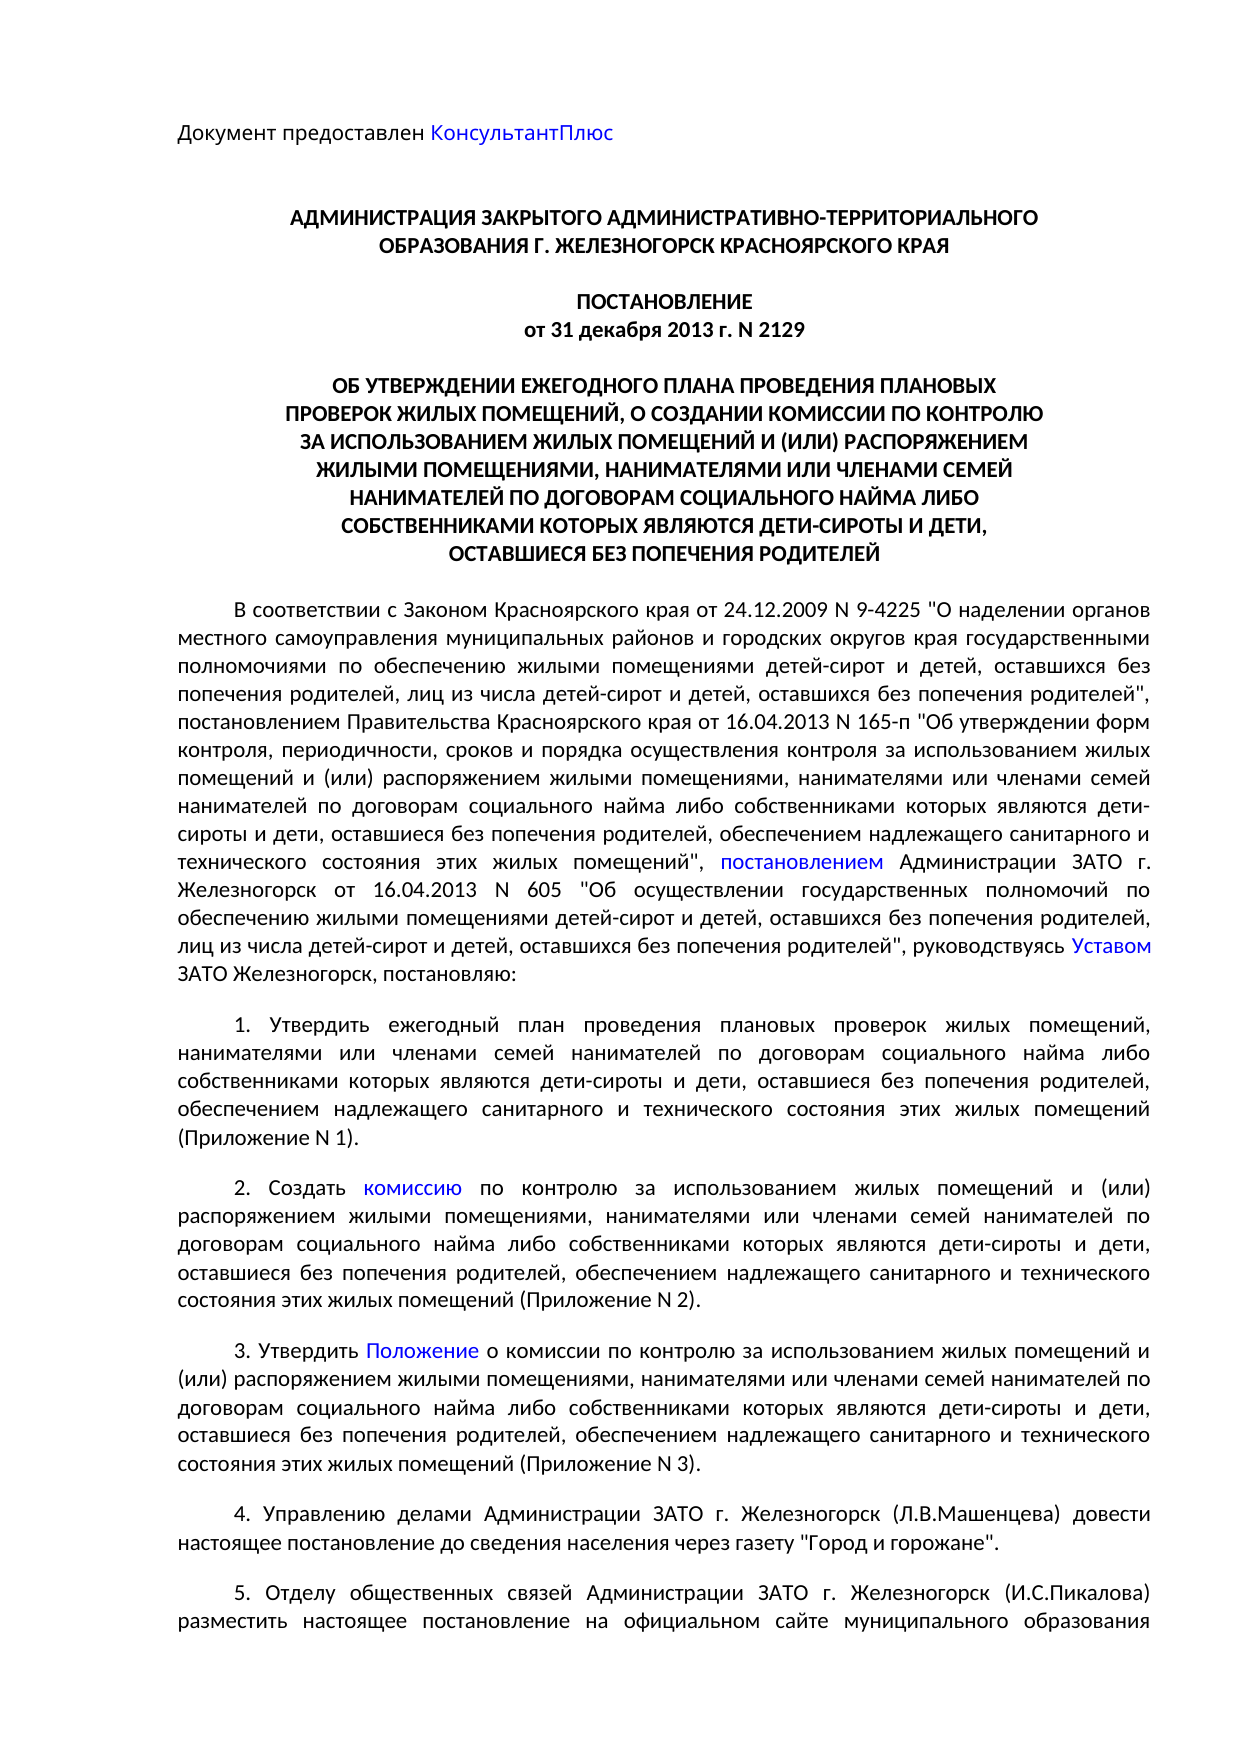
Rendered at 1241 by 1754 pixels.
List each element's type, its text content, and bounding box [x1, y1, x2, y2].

text 2. Создать комиссию по контролю за использованием жилых помещений и (или) распоряжением жилыми помещениями, нанимателями или членами семей нанимателей по договорам социального найма либо собственниками которых являются дети-сироты и дети, оставшиеся без попечения родителей, обеспечением надлежащего санитарного и технического состояния этих жилых помещений (Приложение N 2). [177, 1173, 1152, 1314]
title от 31 декабря 2013 г. N 2129 [177, 315, 1152, 343]
title НАНИМАТЕЛЕЙ ПО ДОГОВОРАМ СОЦИАЛЬНОГО НАЙМА ЛИБО [177, 483, 1152, 511]
title ОБРАЗОВАНИЯ Г. ЖЕЛЕЗНОГОРСК КРАСНОЯРСКОГО КРАЯ [177, 231, 1152, 259]
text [177, 1578, 1152, 1634]
title ЗА ИСПОЛЬЗОВАНИЕМ ЖИЛЫХ ПОМЕЩЕНИЙ И (ИЛИ) РАСПОРЯЖЕНИЕМ [177, 427, 1152, 455]
title Документ предоставлен КонсультантПлюс [177, 118, 1152, 175]
title ПОСТАНОВЛЕНИЕ [177, 287, 1152, 315]
text 3. Утвердить Положение о комиссии по контролю за использованием жилых помещений и (или) распоряжением жилыми помещениями, нанимателями или членами семей нанимателей по договорам социального найма либо собственниками которых являются дети-сироты и дети, оставшиеся без попечения родителей, обеспечением надлежащего санитарного и технического состояния этих жилых помещений (Приложение N 3). [177, 1337, 1152, 1477]
title АДМИНИСТРАЦИЯ ЗАКРЫТОГО АДМИНИСТРАТИВНО-ТЕРРИТОРИАЛЬНОГО [177, 203, 1152, 231]
text 4. Управлению делами Администрации ЗАТО г. Железногорск (Л.В.Машенцева) довести настоящее постановление до сведения населения через газету "Город и горожане". [177, 1499, 1152, 1556]
title ОБ УТВЕРЖДЕНИИ ЕЖЕГОДНОГО ПЛАНА ПРОВЕДЕНИЯ ПЛАНОВЫХ [177, 371, 1152, 399]
title ПРОВЕРОК ЖИЛЫХ ПОМЕЩЕНИЙ, О СОЗДАНИИ КОМИССИИ ПО КОНТРОЛЮ [177, 399, 1152, 427]
title ЖИЛЫМИ ПОМЕЩЕНИЯМИ, НАНИМАТЕЛЯМИ ИЛИ ЧЛЕНАМИ СЕМЕЙ [177, 455, 1152, 483]
text В соответствии с Законом Красноярского края от 24.12.2009 N 9-4225 "О наделении органов местного самоуправления муниципальных районов и городских округов края государственными полномочиями по обеспечению жилыми помещениями детей-сирот и детей, оставшихся без попечения родителей, лиц из числа детей-сирот и детей, оставшихся без попечения родителей", постановлением Правительства Красноярского края от 16.04.2013 N 165-п "Об утверждении форм контроля, периодичности, сроков и порядка осуществления контроля за использованием жилых помещений и (или) распоряжением жилыми помещениями, нанимателями или членами семей нанимателей по договорам социального найма либо собственниками которых являются дети-сироты и дети, оставшиеся без попечения родителей, обеспечением надлежащего санитарного и технического состояния этих жилых помещений", постановлением Администрации ЗАТО г. Железногорск от 16.04.2013 N 605 "Об осуществлении государственных полномочий по обеспечению жилыми помещениями детей-сирот и детей, оставшихся без попечения родителей, лиц из числа детей-сирот и детей, оставшихся без попечения родителей", руководствуясь Уставом ЗАТО Железногорск, постановляю: [177, 595, 1152, 988]
title СОБСТВЕННИКАМИ КОТОРЫХ ЯВЛЯЮТСЯ ДЕТИ-СИРОТЫ И ДЕТИ, [177, 511, 1152, 539]
title ОСТАВШИЕСЯ БЕЗ ПОПЕЧЕНИЯ РОДИТЕЛЕЙ [177, 539, 1152, 567]
text 1. Утвердить ежегодный план проведения плановых проверок жилых помещений, нанимателями или членами семей нанимателей по договорам социального найма либо собственниками которых являются дети-сироты и дети, оставшиеся без попечения родителей, обеспечением надлежащего санитарного и технического состояния этих жилых помещений (Приложение N 1). [177, 1011, 1152, 1151]
